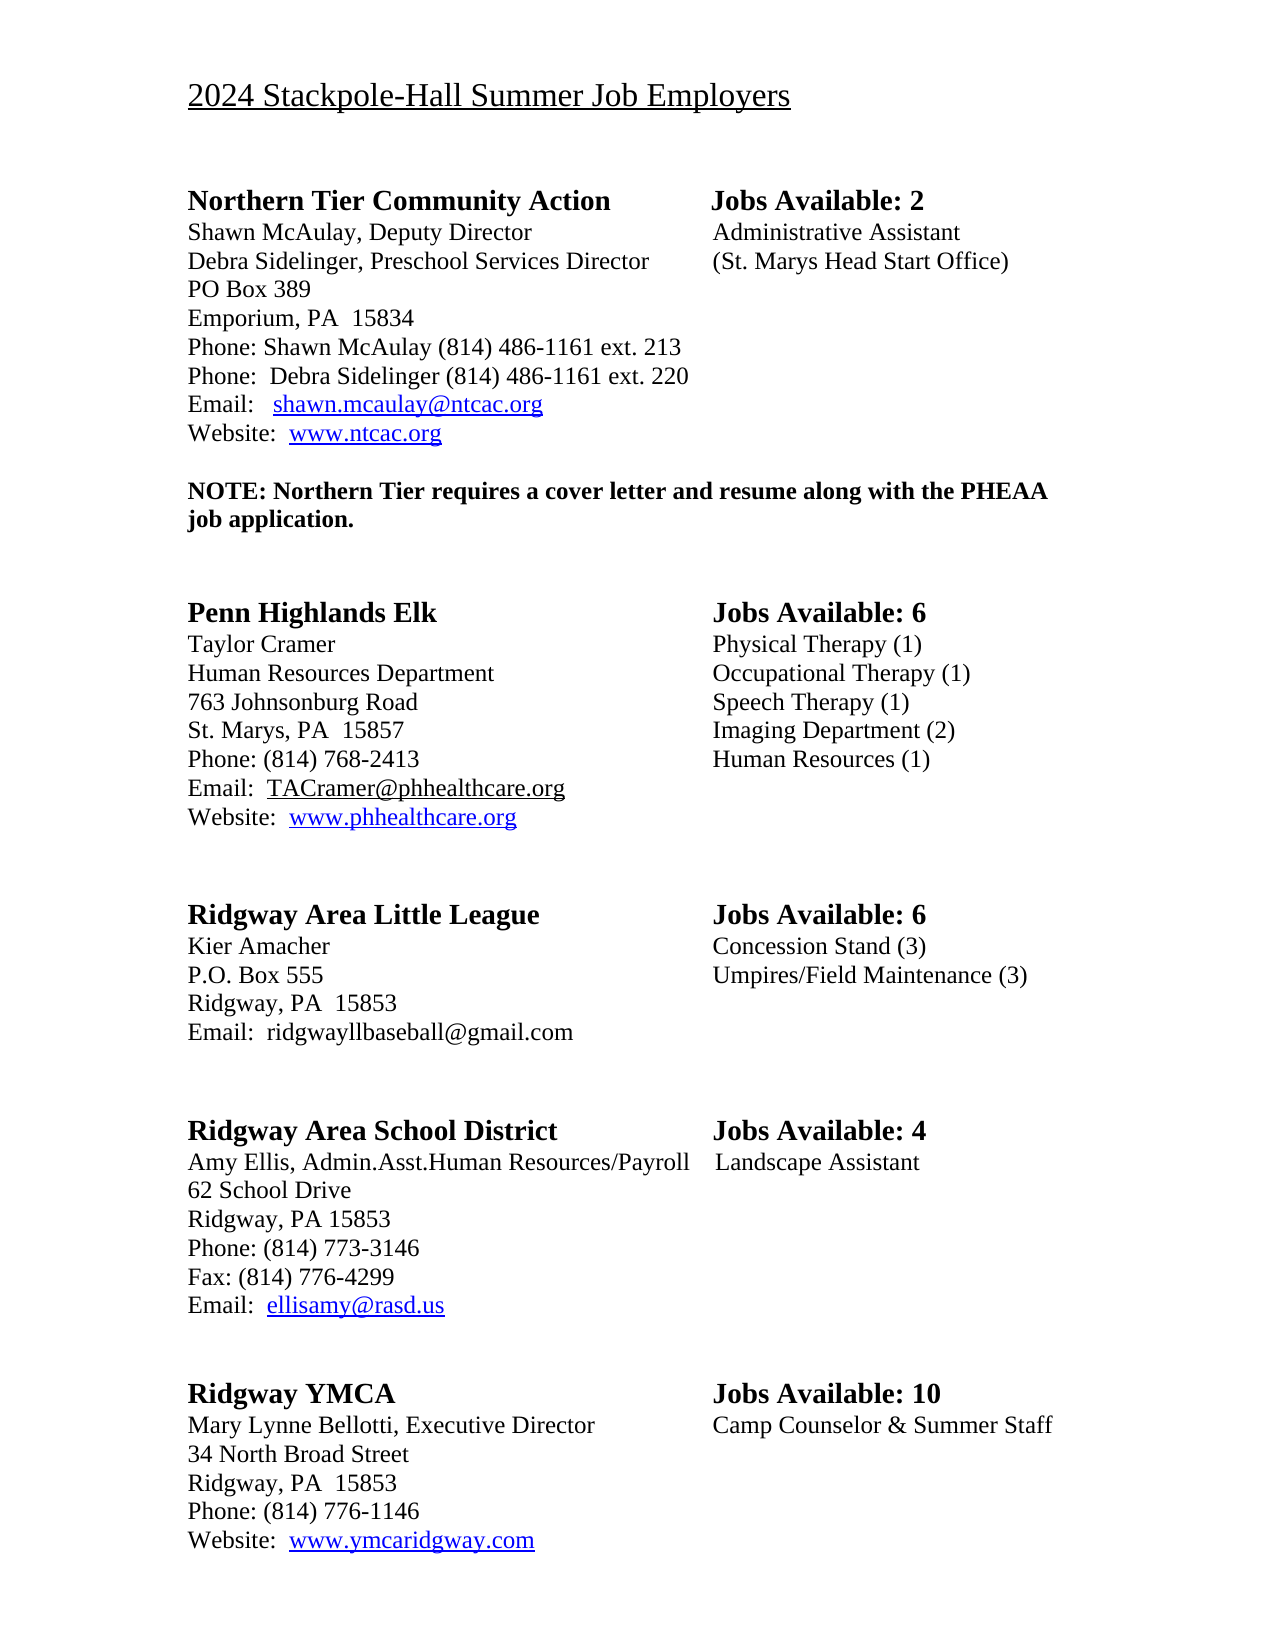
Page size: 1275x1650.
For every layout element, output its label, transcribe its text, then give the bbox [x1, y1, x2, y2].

text Email: shawn.mcaulay@ntcac.org [187, 389, 1087, 418]
text Amy Ellis, Admin.Asst.Human Resources/Payroll Landscape Assistant [187, 1147, 1087, 1175]
text Ridgway Area Little League Jobs Available: 6 [187, 897, 1087, 931]
text Fax: (814) 776-4299 [187, 1262, 1087, 1290]
text Phone: (814) 776-1146 [187, 1496, 1087, 1525]
text 763 Johnsonburg Road Speech Therapy (1) [187, 687, 1087, 715]
text Phone: Shawn McAulay (814) 486-1161 ext. 213 [187, 332, 1087, 361]
text Website: www.phhealthcare.org [187, 802, 1087, 830]
text Phone: (814) 768-2413 Human Resources (1) [187, 744, 1087, 773]
text Ridgway Area School District Jobs Available: 4 [187, 1113, 1087, 1147]
text Phone: (814) 773-3146 [187, 1233, 1087, 1262]
text Email: ellisamy@rasd.us [187, 1290, 1087, 1319]
text 62 School Drive Ridgway, PA 15853 [187, 1175, 1087, 1233]
text Mary Lynne Bellotti, Executive Director Camp Counselor & Summer Staff [187, 1410, 1087, 1439]
text Phone: Debra Sidelinger (814) 486-1161 ext. 220 [187, 361, 1087, 389]
text Email: ridgwayllbaseball@gmail.com [187, 1017, 1087, 1046]
text Website: www.ymcaridgway.com [187, 1525, 1087, 1554]
text Kier Amacher Concession Stand (3) [187, 931, 1087, 960]
text Ridgway YMCA Jobs Available: 10 [187, 1377, 1087, 1410]
text Website: www.ntcac.org [187, 418, 1087, 447]
text St. Marys, PA 15857 Imaging Department (2) [187, 715, 1087, 744]
text Penn Highlands Elk Jobs Available: 6 [187, 596, 1087, 629]
text Northern Tier Community Action Jobs Available: 2 [187, 183, 1087, 217]
text Human Resources Department Occupational Therapy (1) [187, 658, 1087, 687]
text Debra Sidelinger, Preschool Services Director (St. Marys Head Start Office) [187, 246, 1087, 274]
text Shawn McAulay, Deputy Director Administrative Assistant [187, 217, 1087, 246]
text Email: TACramer@phhealthcare.org [187, 773, 1087, 802]
text Taylor Cramer Physical Therapy (1) [187, 629, 1087, 658]
text Ridgway, PA 15853 [187, 988, 1087, 1017]
text P.O. Box 555 Umpires/Field Maintenance (3) [187, 960, 1087, 988]
text PO Box 389 [187, 274, 1087, 303]
text NOTE: Northern Tier requires a cover letter and resume along with the PHEAA job application. [187, 476, 1087, 533]
text 34 North Broad Street [187, 1439, 1087, 1468]
